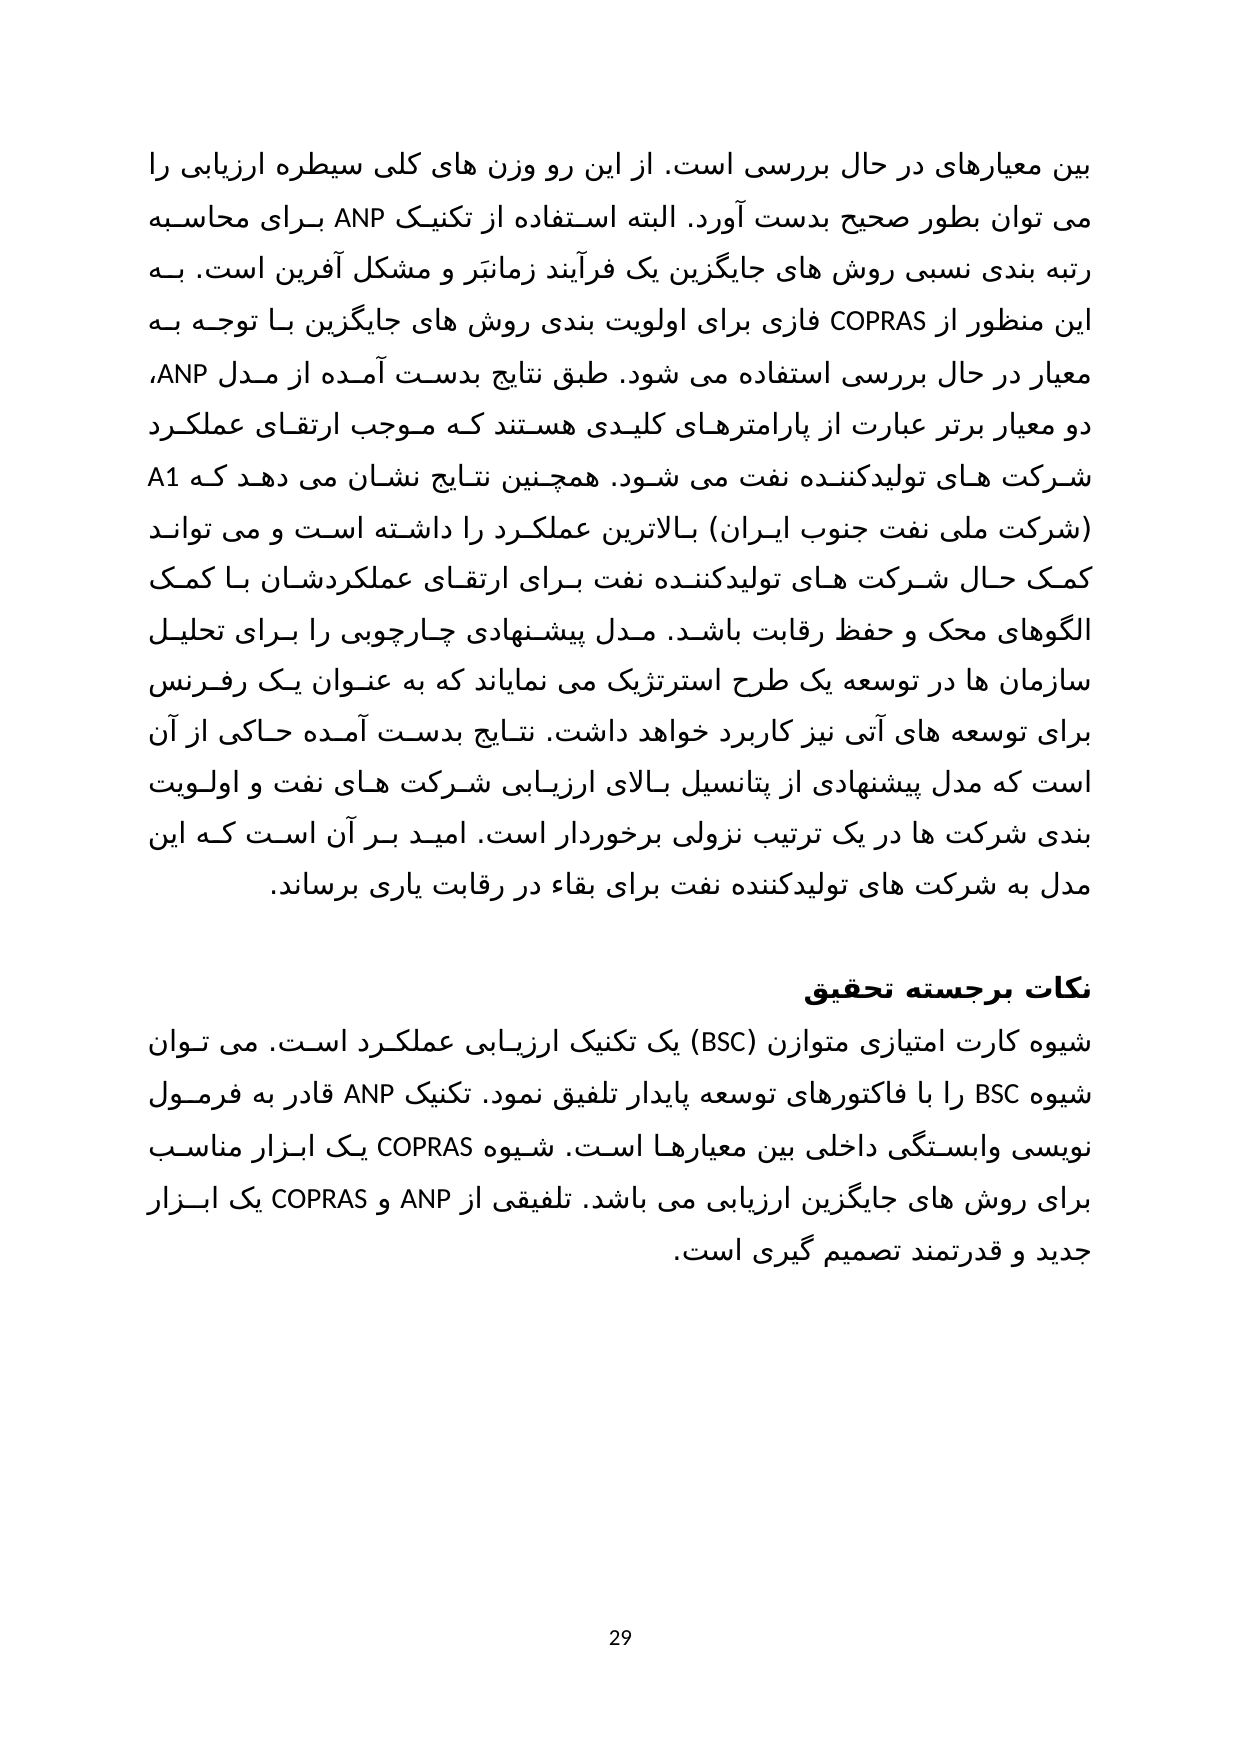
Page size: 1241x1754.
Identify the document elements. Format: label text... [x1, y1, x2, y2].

text نکات برجسته تحقیق [148, 972, 1092, 1006]
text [148, 148, 1092, 901]
text شیوه کارت امتیازی متوازن (BSC) یک تکنیک ارزیابی عملکرد است. می توان شیوه BSC را با فاکتورهای توسعه پایدار تلفیق نمود. تکنیک ANP قادر به فرمول نویسی وابستگی داخلی بین معیارها است. شیوه COPRAS یک ابزار مناسب برای روش های جایگزین ارزیابی می باشد. تلفیقی از ANP و COPRAS یک ابزار جدید و قدرتمند تصمیم گیری است. [148, 1023, 1092, 1267]
